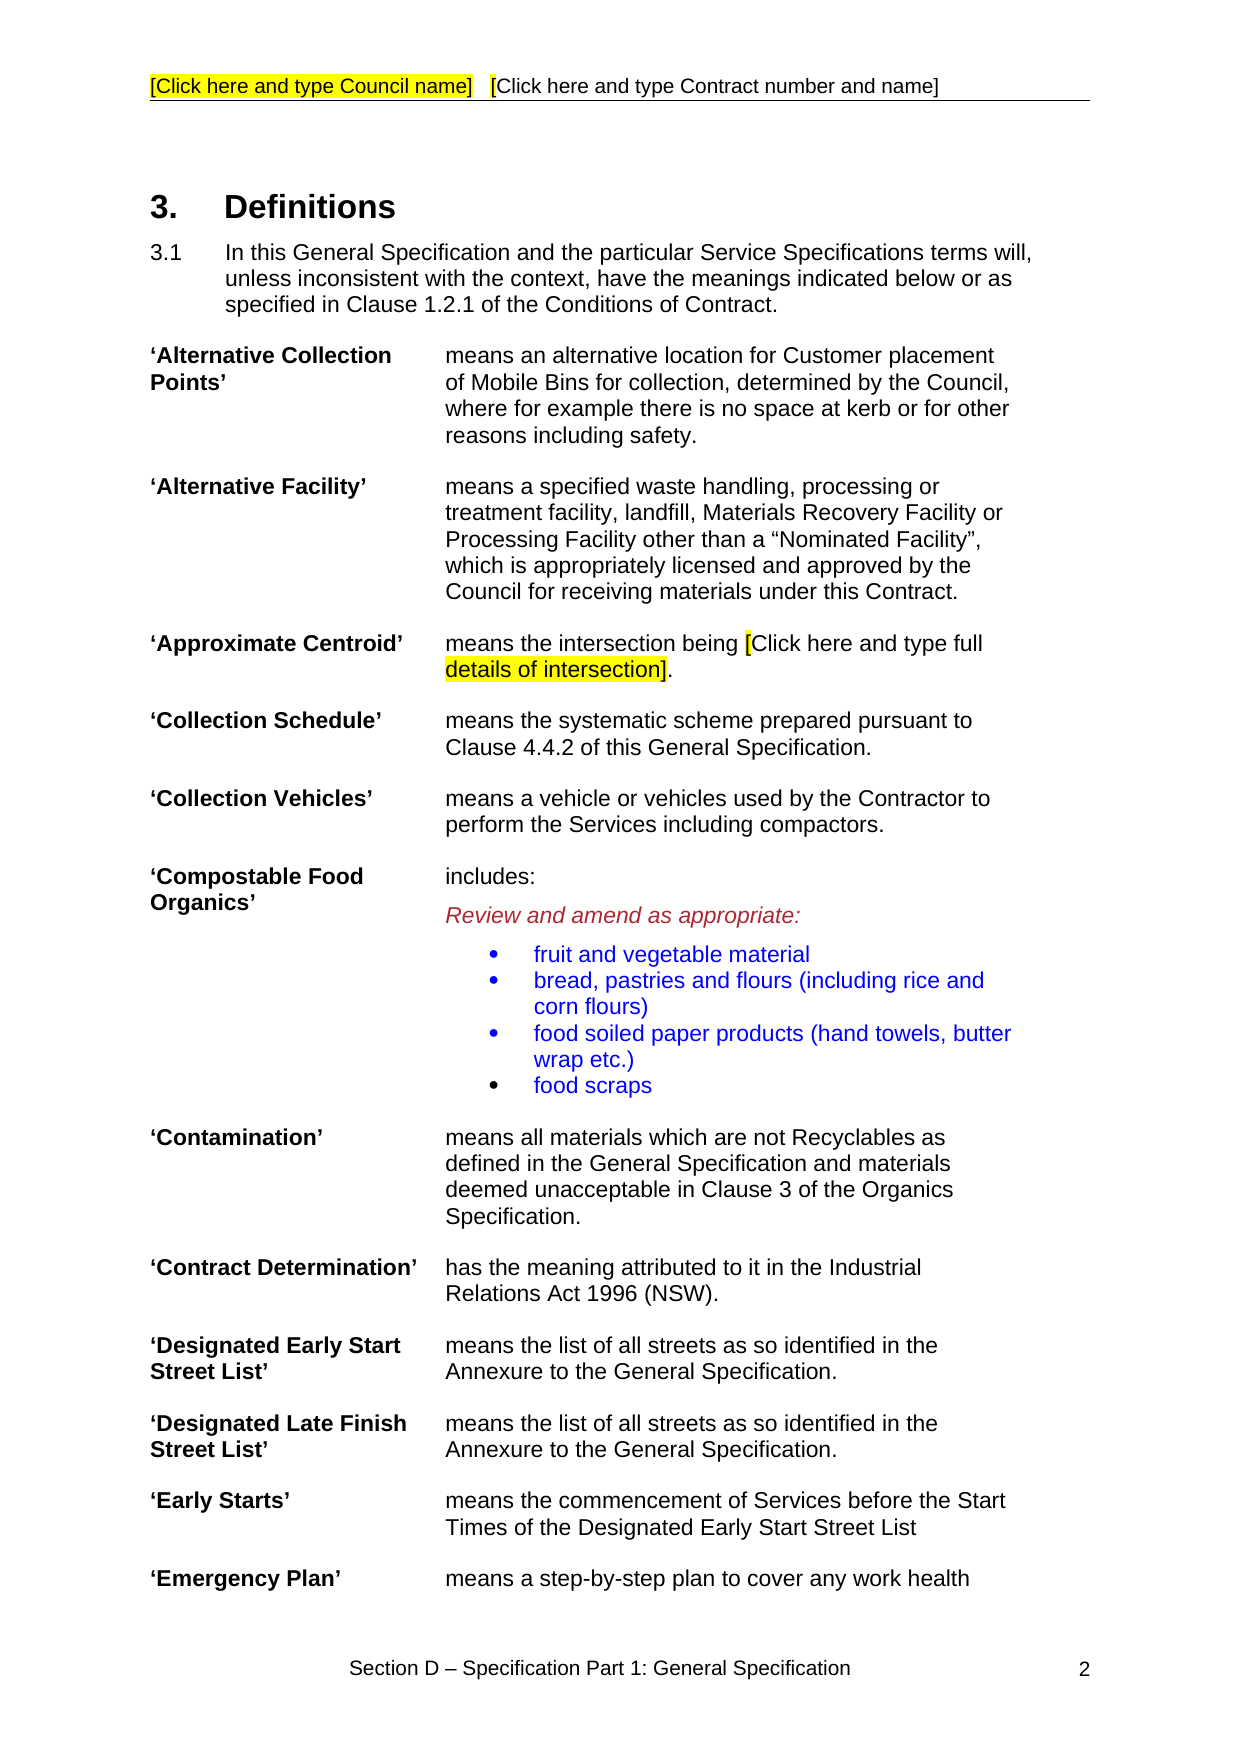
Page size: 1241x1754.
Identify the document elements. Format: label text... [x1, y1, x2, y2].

table_cell ‘Emergency Plan’ [139, 1553, 434, 1604]
table_cell ‘Alternative Facility’ [139, 460, 434, 617]
table_cell ‘Compostable Food Organics’ [139, 850, 434, 1111]
table_cell means the commencement of Services before the Start Times of the Designated Early Start Street List [434, 1475, 1025, 1552]
table_cell has the meaning attributed to it in the Industrial Relations Act 1996 (NSW). [434, 1242, 1025, 1319]
table_cell means the intersection being . [434, 617, 1025, 695]
text 3.1 In this General Specification and the particular Service Specifications terms will, unless inconsistent with the context, have the meanings indicated below or as specified in Clause 1.2.1 of the Conditions of Contract. [150, 238, 1090, 317]
table_cell ‘Contamination’ [139, 1111, 434, 1242]
subtitle Definitions [150, 187, 1090, 226]
table_cell ‘Contract Determination’ [139, 1242, 434, 1319]
table_header ‘Alternative Collection Points’ [139, 330, 434, 460]
table_cell means the systematic scheme prepared pursuant to Clause 4.4.2 of this General Specification. [434, 695, 1025, 773]
table_cell means a vehicle or vehicles used by the Contractor to perform the Services including compactors. [434, 773, 1025, 850]
table_cell means the list of all streets as so identified in the Annexure to the General Specification. [434, 1319, 1025, 1397]
table_cell ‘Approximate Centroid’ [139, 617, 434, 695]
table_cell means the list of all streets as so identified in the Annexure to the General Specification. [434, 1397, 1025, 1475]
table_cell ‘Early Starts’ [139, 1475, 434, 1552]
table_cell means all materials which are not Recyclables as defined in the General Specification and materials deemed unacceptable in Clause 3 of the Organics Specification. [434, 1111, 1025, 1242]
table_cell ‘Designated Early Start Street List’ [139, 1319, 434, 1397]
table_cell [434, 1553, 1025, 1604]
table_header means an alternative location for Customer placement of Mobile Bins for collection, determined by the Council, where for example there is no space at kerb or for other reasons including safety. [434, 330, 1025, 460]
table_cell ‘Collection Schedule’ [139, 695, 434, 773]
table_cell includes: Review and amend as appropriate: fruit and vegetable material bread, pastries and flours (including rice and corn flours) food soiled paper products (hand towels, butter wrap etc.) food scraps [434, 850, 1025, 1111]
table_cell means a specified waste handling, processing or treatment facility, landfill, Materials Recovery Facility or Processing Facility other than a “Nominated Facility”, which is appropriately licensed and approved by the Council for receiving materials under this Contract. [434, 460, 1025, 617]
table_cell ‘Collection Vehicles’ [139, 773, 434, 850]
table_cell ‘Designated Late Finish Street List’ [139, 1397, 434, 1475]
